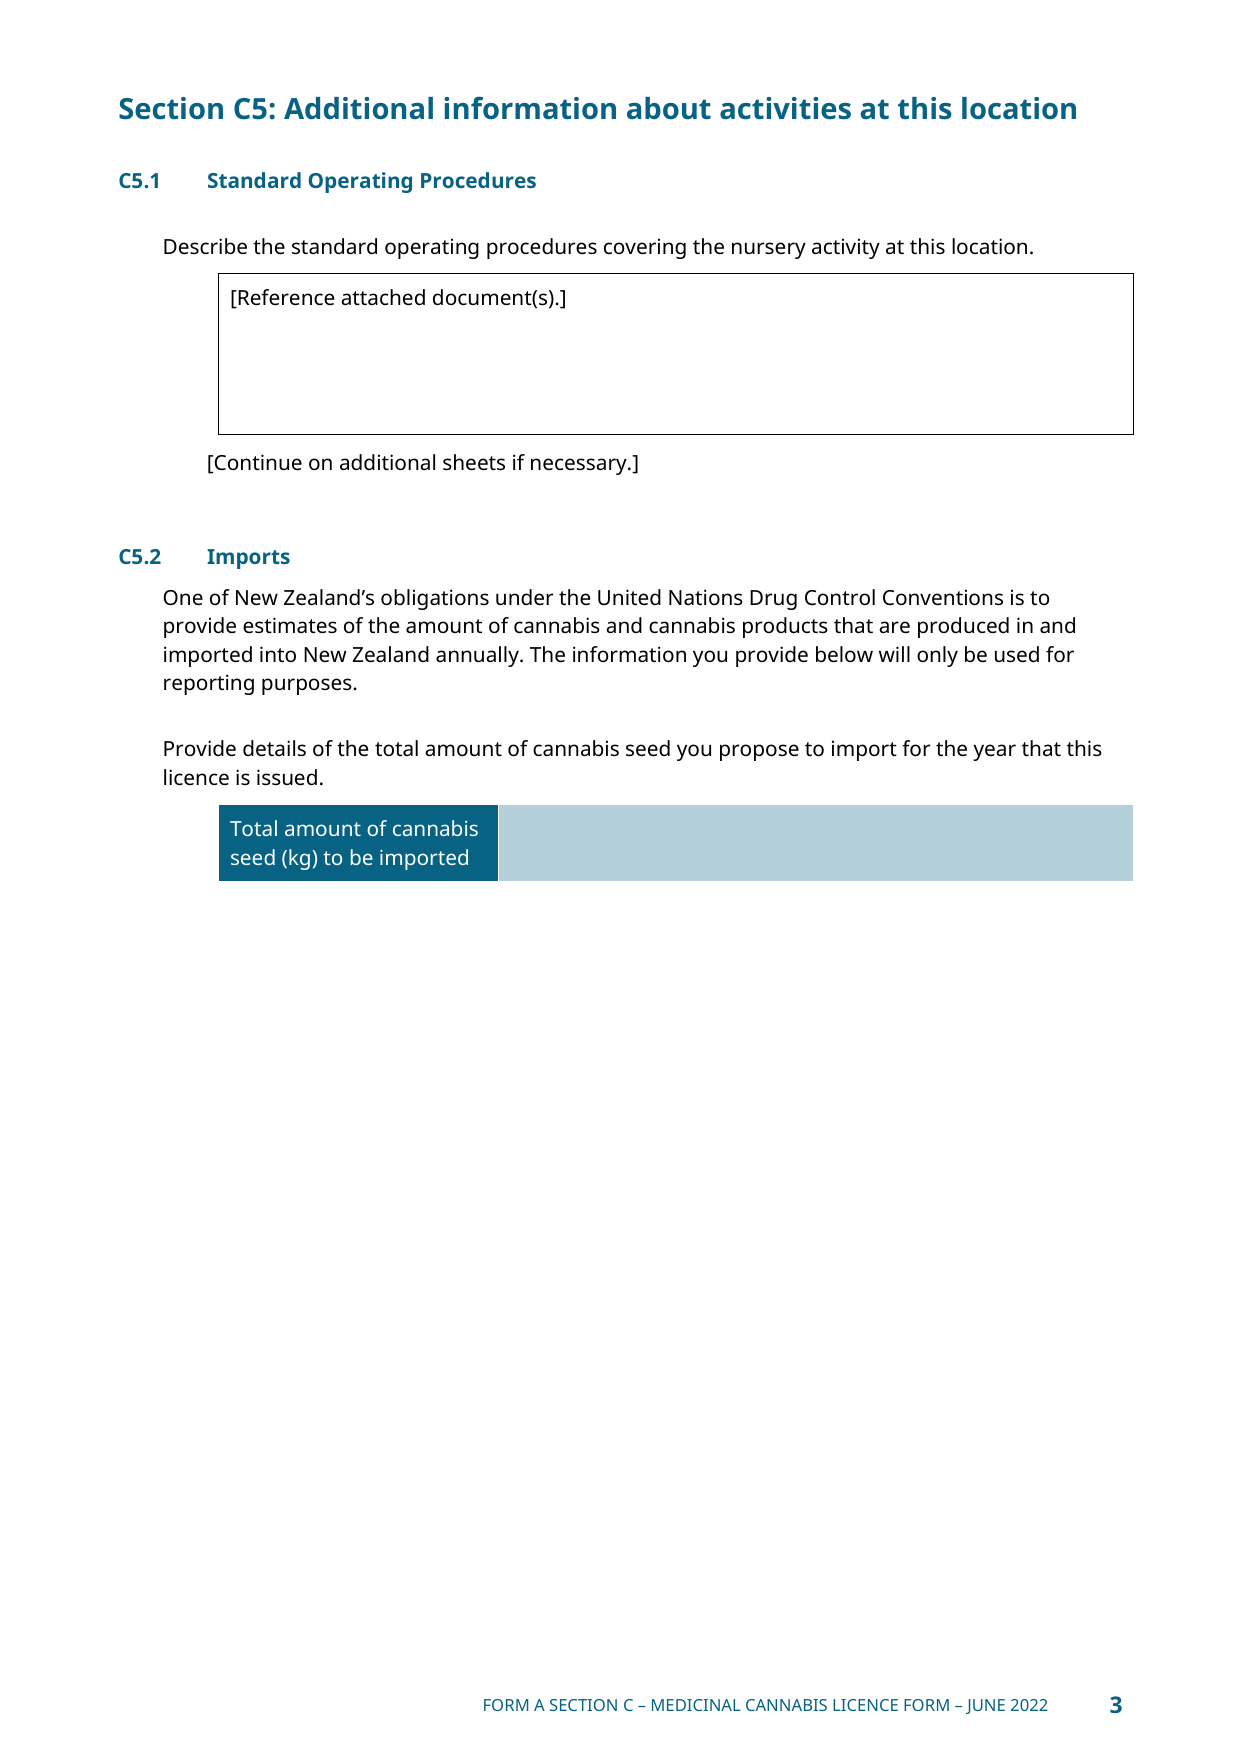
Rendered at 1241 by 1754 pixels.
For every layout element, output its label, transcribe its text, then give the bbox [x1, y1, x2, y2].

text [Continue on additional sheets if necessary.] [207, 448, 1122, 476]
list Describe the standard operating procedures covering the nursery activity at this location. [118, 232, 1122, 260]
table_header [Reference attached document(s).] [219, 274, 1133, 434]
table_header [499, 805, 1133, 881]
list One of New Zealand’s obligations under the United Nations Drug Control Conventions is to provide estimates of the amount of cannabis and cannabis products that are produced in and imported into New Zealand annually. The information you provide below will only be used for reporting purposes. [118, 583, 1122, 697]
table_header Total amount of cannabis seed (kg) to be imported [219, 805, 498, 881]
text Imports [118, 542, 1122, 571]
subtitle Additional information about activities at this location [118, 89, 1122, 128]
text Standard Operating Procedures [118, 166, 1122, 194]
list Provide details of the total amount of cannabis seed you propose to import for the year that this licence is issued. [74, 734, 1122, 791]
